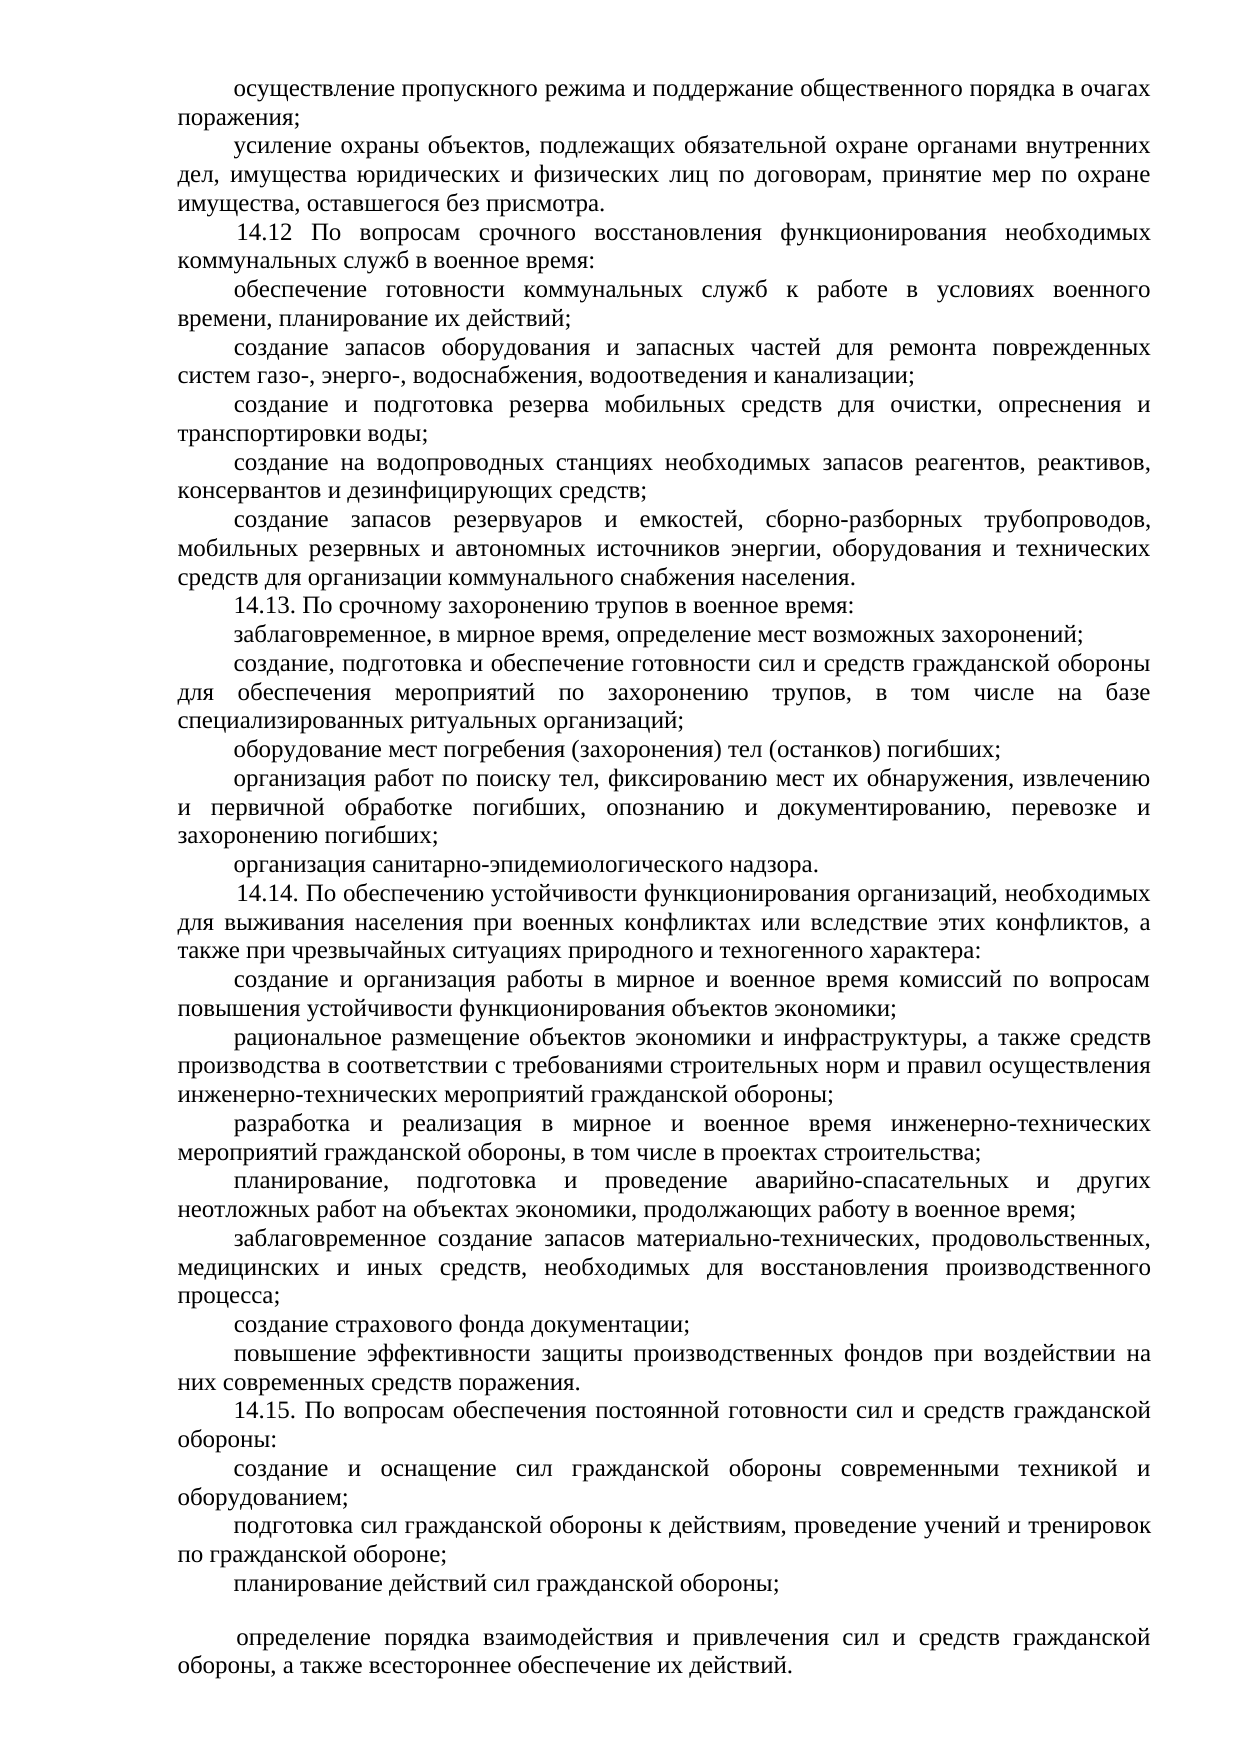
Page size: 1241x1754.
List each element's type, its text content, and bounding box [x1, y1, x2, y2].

text оборудование мест погребения (захоронения) тел (останков) погибших; [177, 734, 1152, 763]
text создание и подготовка резерва мобильных средств для очистки, опреснения и транспортировки воды; [177, 389, 1152, 447]
text 14.14. По обеспечению устойчивости функционирования организаций, необходимых для выживания населения при военных конфликтах или вследствие этих конфликтов, а также при чрезвычайных ситуациях природного и техногенного характера: [177, 878, 1152, 964]
text обеспечение готовности коммунальных служб к работе в условиях военного времени, планирование их действий; [177, 274, 1152, 332]
text планирование, подготовка и проведение аварийно-спасательных и других неотложных работ на объектах экономики, продолжающих работу в военное время; [177, 1166, 1152, 1223]
text организация санитарно-эпидемиологического надзора. [177, 849, 1152, 878]
text организация работ по поиску тел, фиксированию мест их обнаружения, извлечению и первичной обработке погибших, опознанию и документированию, перевозке и захоронению погибших; [177, 763, 1152, 849]
text 14.12 По вопросам срочного восстановления функционирования необходимых коммунальных служб в военное время: [177, 217, 1152, 274]
text усиление охраны объектов, подлежащих обязательной охране органами внутренних дел, имущества юридических и физических лиц по договорам, принятие мер по охране имущества, оставшегося без присмотра. [177, 131, 1152, 217]
text подготовка сил гражданской обороны к действиям, проведение учений и тренировок по гражданской обороне; [177, 1511, 1152, 1568]
text планирование действий сил гражданской обороны; [177, 1568, 1152, 1597]
text создание страхового фонда документации; [177, 1309, 1152, 1338]
text разработка и реализация в мирное и военное время инженерно-технических мероприятий гражданской обороны, в том числе в проектах строительства; [177, 1108, 1152, 1166]
text рациональное размещение объектов экономики и инфраструктуры, а также средств производства в соответствии с требованиями строительных норм и правил осуществления инженерно-технических мероприятий гражданской обороны; [177, 1022, 1152, 1108]
text заблаговременное, в мирное время, определение мест возможных захоронений; [177, 619, 1152, 648]
text создание на водопроводных станциях необходимых запасов реагентов, реактивов, консервантов и дезинфицирующих средств; [177, 447, 1152, 504]
text повышение эффективности защиты производственных фондов при воздействии на них современных средств поражения. [177, 1338, 1152, 1396]
text заблаговременное создание запасов материально-технических, продовольственных, медицинских и иных средств, необходимых для восстановления производственного процесса; [177, 1223, 1152, 1309]
text 14.13. По срочному захоронению трупов в военное время: [177, 591, 1152, 619]
text создание, подготовка и обеспечение готовности сил и средств гражданской обороны для обеспечения мероприятий по захоронению трупов, в том числе на базе специализированных ритуальных организаций; [177, 648, 1152, 734]
text 14.15. По вопросам обеспечения постоянной готовности сил и средств гражданской обороны: [177, 1396, 1152, 1453]
text создание запасов оборудования и запасных частей для ремонта поврежденных систем газо-, энерго-, водоснабжения, водоотведения и канализации; [177, 332, 1152, 389]
text определение порядка взаимодействия и привлечения сил и средств гражданской обороны, а также всестороннее обеспечение их действий. [177, 1622, 1152, 1679]
text создание и организация работы в мирное и военное время комиссий по вопросам повышения устойчивости функционирования объектов экономики; [177, 964, 1152, 1022]
text создание запасов резервуаров и емкостей, сборно-разборных трубопроводов, мобильных резервных и автономных источников энергии, оборудования и технических средств для организации коммунального снабжения населения. [177, 504, 1152, 591]
text осуществление пропускного режима и поддержание общественного порядка в очагах поражения; [177, 73, 1152, 131]
text создание и оснащение сил гражданской обороны современными техникой и оборудованием; [177, 1453, 1152, 1511]
